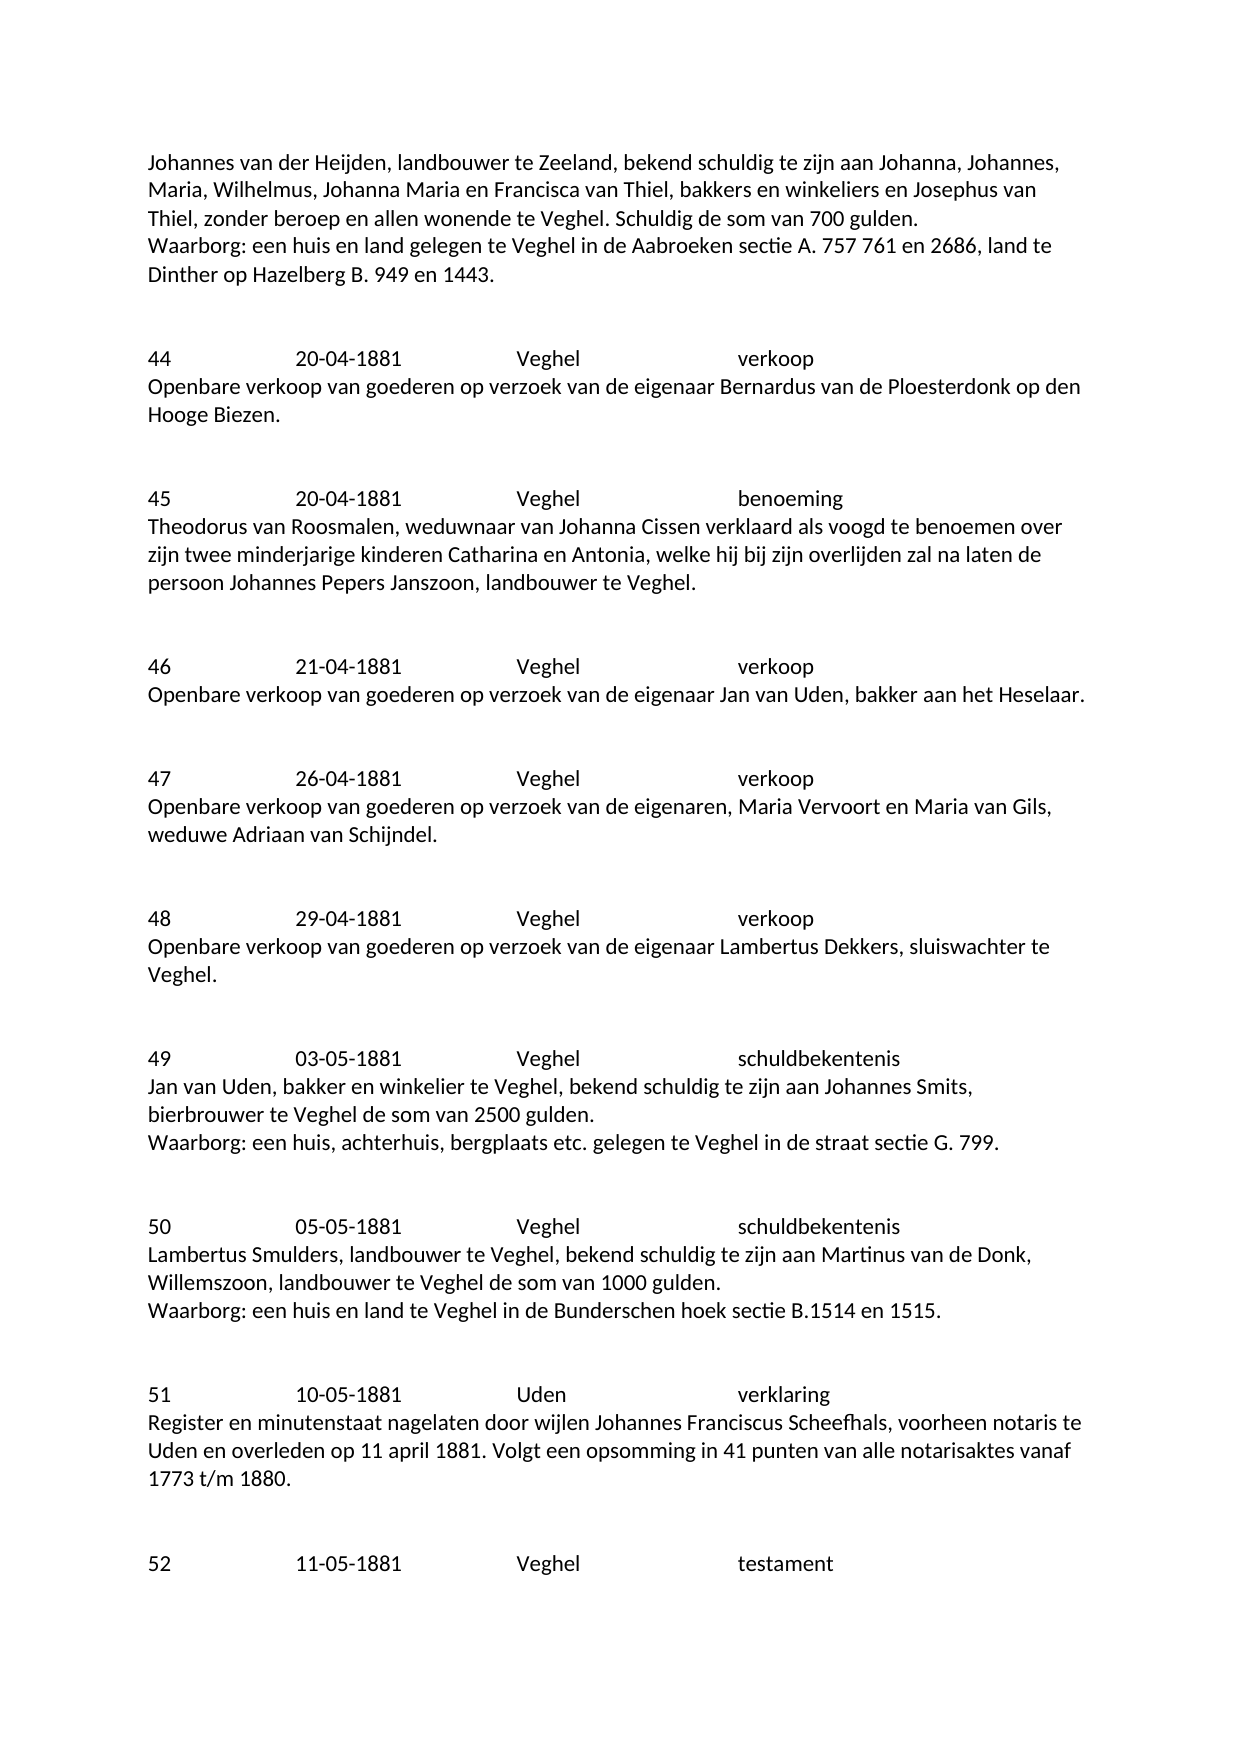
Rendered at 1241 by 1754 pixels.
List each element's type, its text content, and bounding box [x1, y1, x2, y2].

text Waarborg: een huis, achterhuis, bergplaats etc. gelegen te Veghel in de straat sectie G. 799. [148, 1128, 1093, 1156]
text Openbare verkoop van goederen op verzoek van de eigenaar Jan van Uden, bakker aan het Heselaar. [148, 680, 1093, 708]
text 51 10-05-1881 Uden verklaring [148, 1381, 1093, 1408]
text Openbare verkoop van goederen op verzoek van de eigenaren, Maria Vervoort en Maria van Gils, weduwe Adriaan van Schijndel. [148, 792, 1093, 848]
text Openbare verkoop van goederen op verzoek van de eigenaar Lambertus Dekkers, sluiswachter te Veghel. [148, 932, 1093, 988]
text Openbare verkoop van goederen op verzoek van de eigenaar Bernardus van de Ploesterdonk op den Hooge Biezen. [148, 372, 1093, 428]
text Waarborg: een huis en land gelegen te Veghel in de Aabroeken sectie A. 757 761 en 2686, land te Dinther op Hazelberg B. 949 en 1443. [148, 232, 1093, 288]
text Waarborg: een huis en land te Veghel in de Bunderschen hoek sectie B.1514 en 1515. [148, 1296, 1093, 1324]
text 48 29-04-1881 Veghel verkoop [148, 904, 1093, 932]
text Register en minutenstaat nagelaten door wijlen Johannes Franciscus Scheefhals, voorheen notaris te Uden en overleden op 11 april 1881. Volgt een opsomming in 41 punten van alle notarisaktes vanaf 1773 t/m 1880. [148, 1408, 1093, 1493]
text 50 05-05-1881 Veghel schuldbekentenis [148, 1212, 1093, 1240]
text 47 26-04-1881 Veghel verkoop [148, 764, 1093, 792]
text Lambertus Smulders, landbouwer te Veghel, bekend schuldig te zijn aan Martinus van de Donk, Willemszoon, landbouwer te Veghel de som van 1000 gulden. [148, 1240, 1093, 1296]
text 52 11-05-1881 Veghel testament [148, 1549, 1093, 1577]
text 44 20-04-1881 Veghel verkoop [148, 344, 1093, 372]
text 45 20-04-1881 Veghel benoeming [148, 484, 1093, 512]
text Johannes van der Heijden, landbouwer te Zeeland, bekend schuldig te zijn aan Johanna, Johannes, Maria, Wilhelmus, Johanna Maria en Francisca van Thiel, bakkers en winkeliers en Josephus van Thiel, zonder beroep en allen wonende te Veghel. Schuldig de som van 700 gulden. [148, 148, 1093, 232]
text Jan van Uden, bakker en winkelier te Veghel, bekend schuldig te zijn aan Johannes Smits, bierbrouwer te Veghel de som van 2500 gulden. [148, 1072, 1093, 1128]
text 46 21-04-1881 Veghel verkoop [148, 652, 1093, 680]
text 49 03-05-1881 Veghel schuldbekentenis [148, 1044, 1093, 1072]
text Theodorus van Roosmalen, weduwnaar van Johanna Cissen verklaard als voogd te benoemen over zijn twee minderjarige kinderen Catharina en Antonia, welke hij bij zijn overlijden zal na laten de persoon Johannes Pepers Janszoon, landbouwer te Veghel. [148, 512, 1093, 596]
